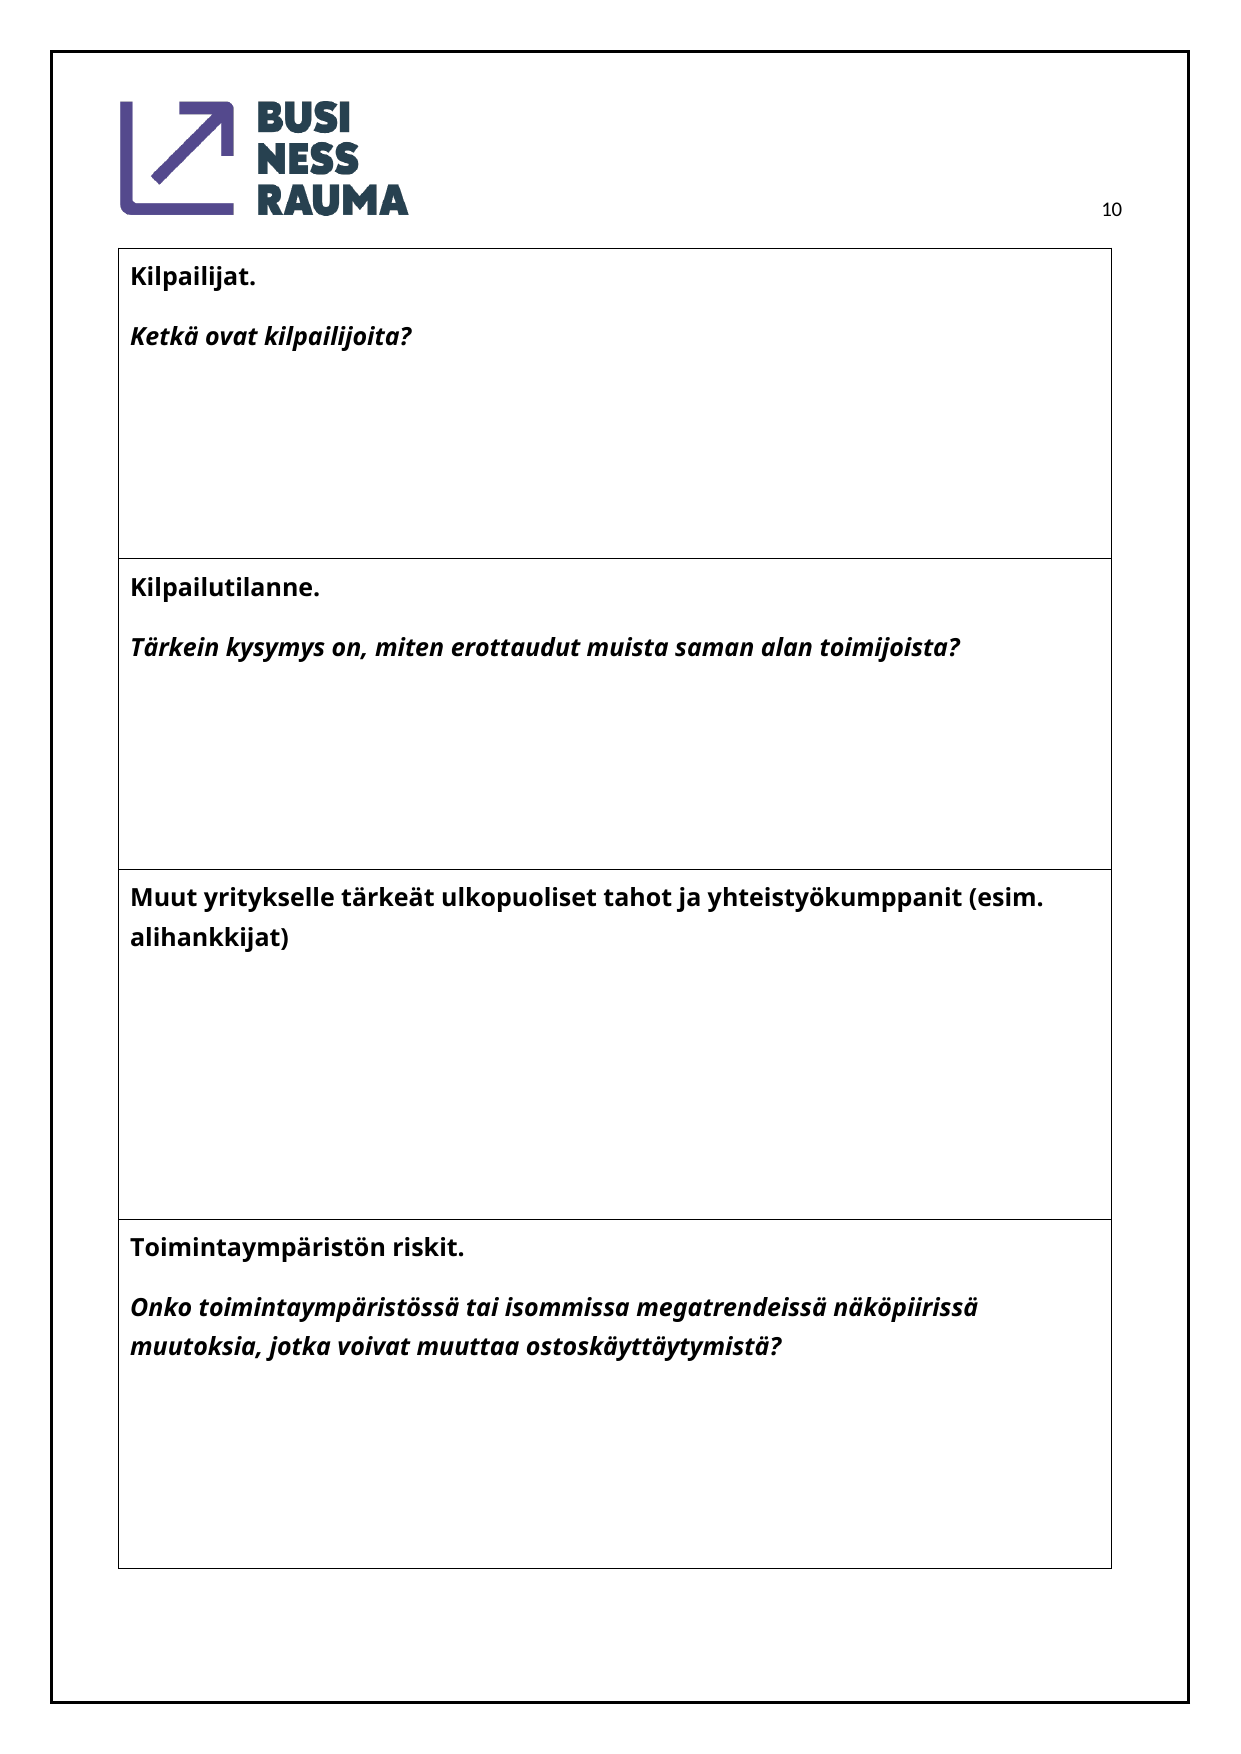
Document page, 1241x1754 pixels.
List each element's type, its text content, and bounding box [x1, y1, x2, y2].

table_cell Toimintaympäristön riskit. Onko toimintaympäristössä tai isommissa megatrendeissä näköpiirissä muutoksia, jotka voivat muuttaa ostoskäyttäytymistä? [119, 1220, 1111, 1568]
table_header Kilpailijat. Ketkä ovat kilpailijoita? [119, 249, 1111, 558]
table_cell Kilpailutilanne. Tärkein kysymys on, miten erottaudut muista saman alan toimijoista? [119, 559, 1111, 869]
picture [118, 99, 410, 217]
table_cell Muut yritykselle tärkeät ulkopuoliset tahot ja yhteistyökumppanit (esim. alihankkijat) [119, 870, 1111, 1218]
